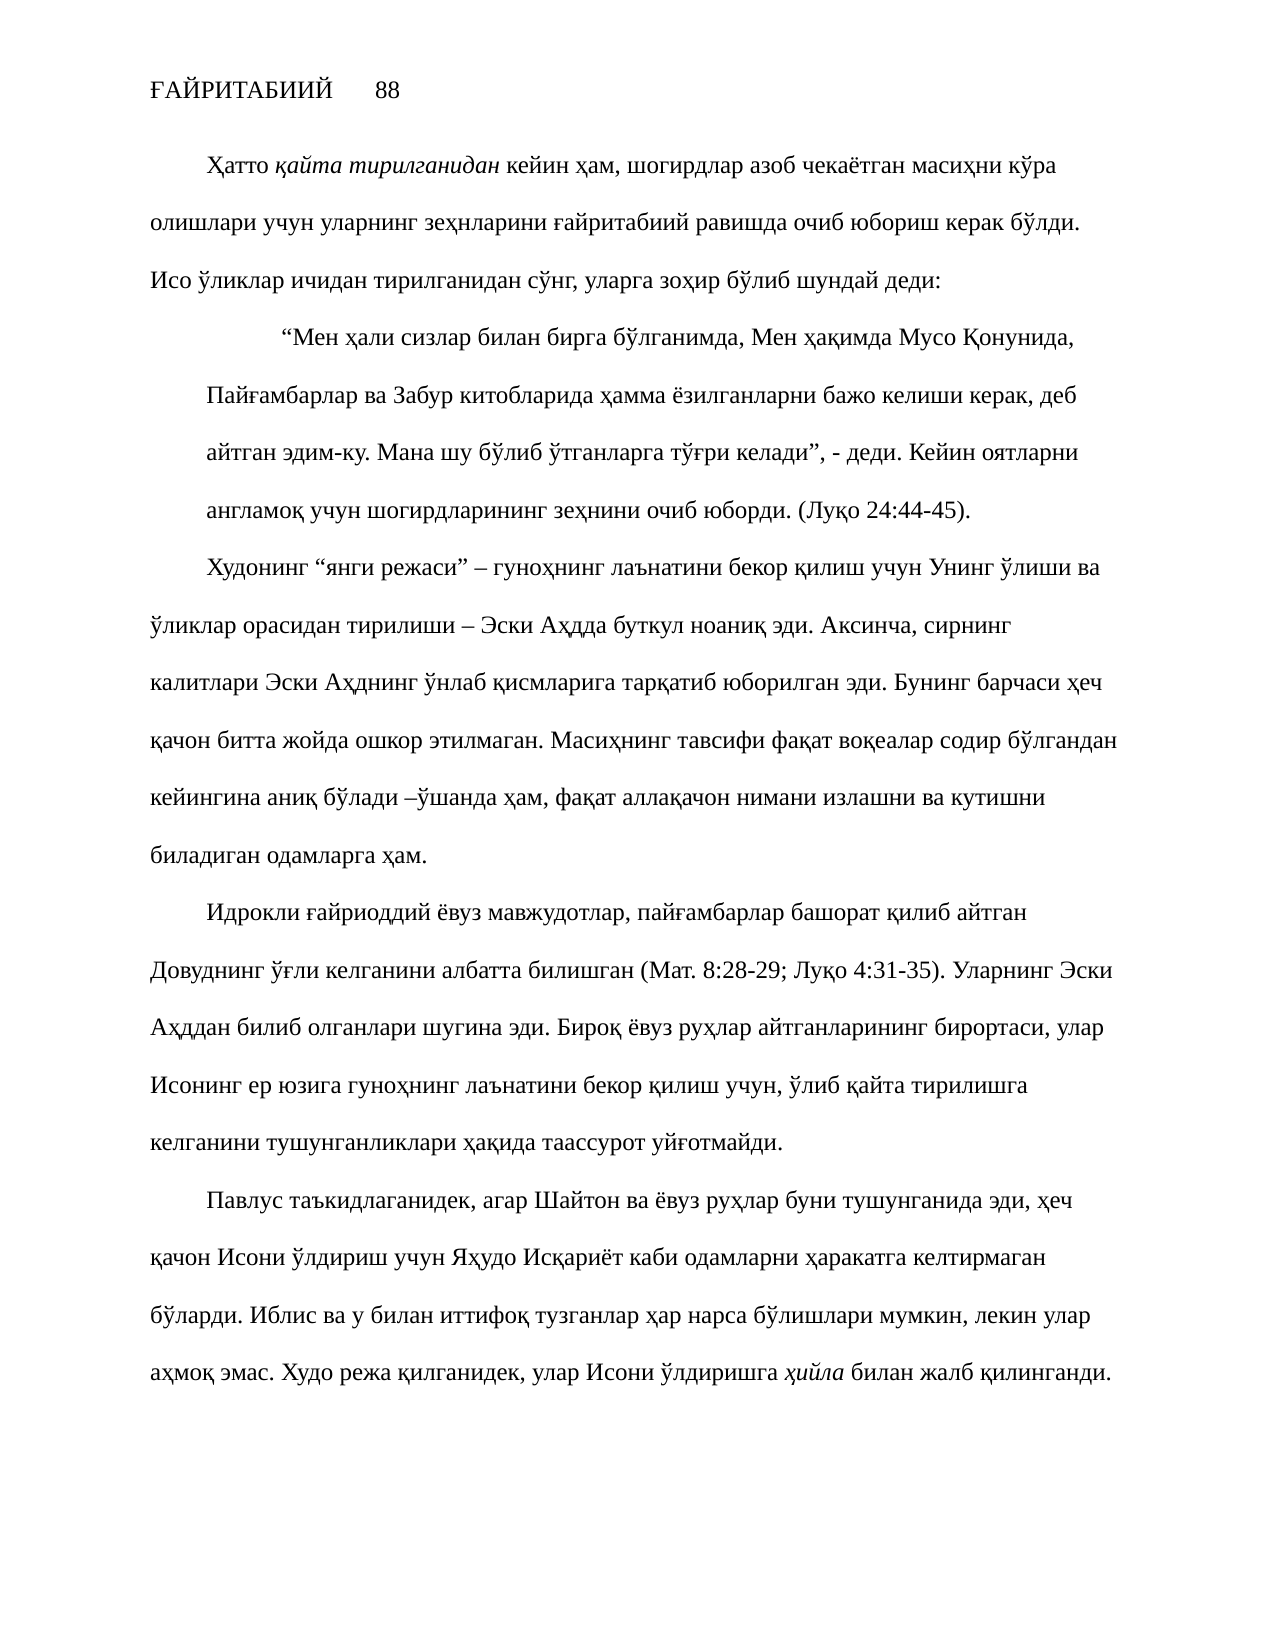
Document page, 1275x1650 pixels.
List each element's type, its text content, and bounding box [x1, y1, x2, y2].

text Ҳатто қайта тирилганидан кейин ҳам, шогирдлар азоб чекаётган масиҳни кўра олишлари учун уларнинг зеҳнларини ғайритабиий равишда очиб юбориш керак бўлди. Исо ўликлар ичидан тирилганидан сўнг, уларга зоҳир бўлиб шундай деди: [150, 150, 1125, 294]
text “Мен ҳали сизлар билан бирга бўлганимда, Мен ҳақимда Мусо Қонунида, Пайғамбарлар ва Забур китобларида ҳамма ёзилганларни бажо келиши керак, деб айтган эдим-ку. Мана шу бўлиб ўтганларга тўғри келади”, - деди. Кейин оятларни англамоқ учун шогирдларининг зеҳнини очиб юборди. (Луқо 24:44-45). [206, 322, 1125, 524]
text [150, 1185, 1125, 1386]
text Худонинг “янги режаси” – гуноҳнинг лаънатини бекор қилиш учун Унинг ўлиши ва ўликлар орасидан тирилиши – Эски Аҳдда буткул ноаниқ эди. Аксинча, сирнинг калитлари Эски Аҳднинг ўнлаб қисмларига тарқатиб юборилган эди. Бунинг барчаси ҳеч қачон битта жойда ошкор этилмаган. Масиҳнинг тавсифи фақат воқеалар содир бўлгандан кейингина аниқ бўлади –ўшанда ҳам, фақат аллақачон нимани излашни ва кутишни биладиган одамларга ҳам. [150, 552, 1125, 869]
text Идрокли ғайриоддий ёвуз мавжудотлар, пайғамбарлар башорат қилиб айтган Довуднинг ўғли келганини албатта билишган (Мат. 8:28-29; Луқо 4:31-35). Уларнинг Эски Аҳддан билиб олганлари шугина эди. Бироқ ёвуз руҳлар айтганларининг бирортаси, улар Исонинг ер юзига гуноҳнинг лаънатини бекор қилиш учун, ўлиб қайта тирилишга келганини тушунганликлари ҳақида таассурот уйғотмайди. [150, 897, 1125, 1156]
